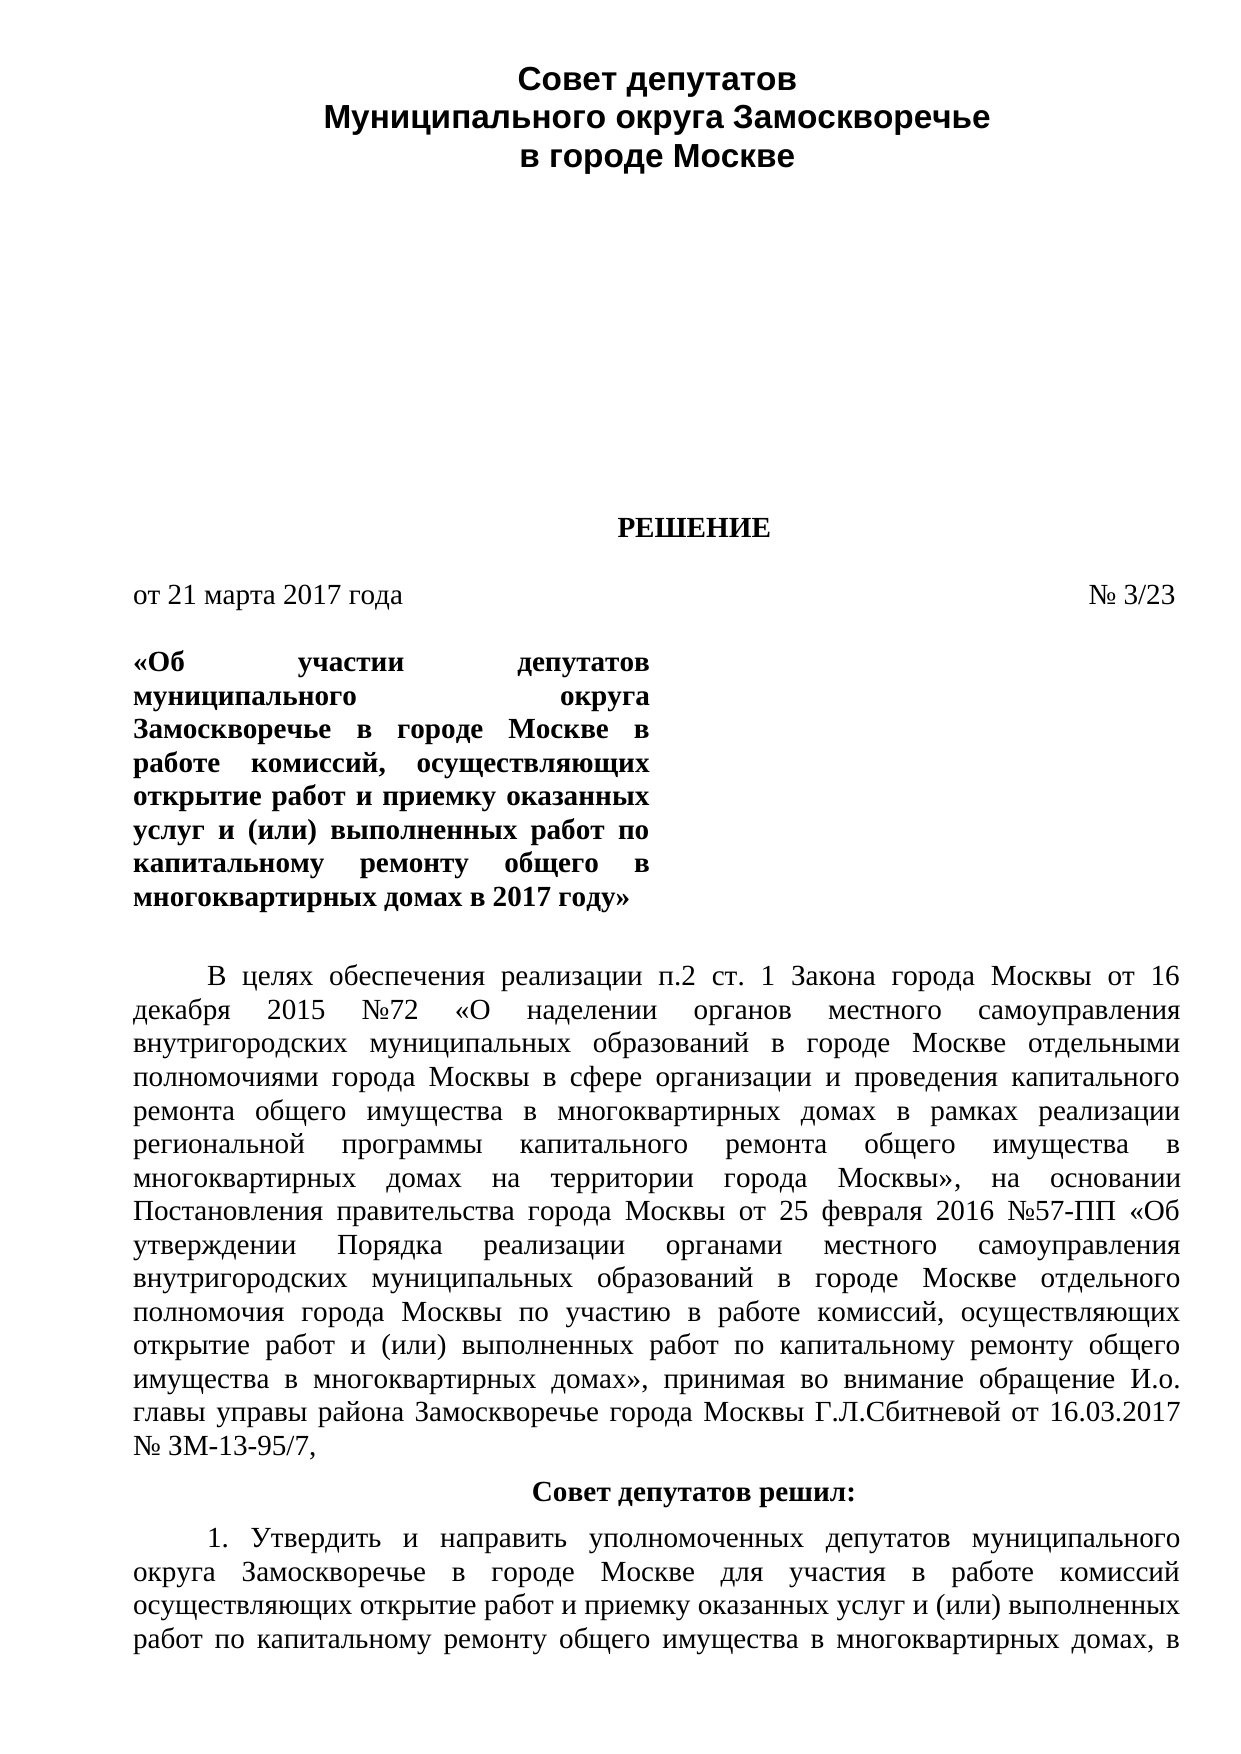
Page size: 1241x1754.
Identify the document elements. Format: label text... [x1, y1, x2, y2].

text Совет депутатов решил: [133, 1474, 1181, 1508]
text РЕШЕНИЕ [133, 510, 1181, 543]
text от 21 марта 2017 года № 3/23 [133, 577, 1181, 611]
text В целях обеспечения реализации п.2 ст. 1 Закона города Москвы от 16 декабря 2015 №72 «О наделении органов местного самоуправления внутригородских муниципальных образований в городе Москве отдельными полномочиями города Москвы в сфере организации и проведения капитального ремонта общего имущества в многоквартирных домах в рамках реализации региональной программы капитального ремонта общего имущества в многоквартирных домах на территории города Москвы», на основании Постановления правительства города Москвы от 25 февраля 2016 №57-ПП «Об утверждении Порядка реализации органами местного самоуправления внутригородских муниципальных образований в городе Москве отдельного полномочия города Москвы по участию в работе комиссий, осуществляющих открытие работ и (или) выполненных работ по капитальному ремонту общего имущества в многоквартирных домах», принимая во внимание обращение И.о. главы управы района Замоскворечье города Москвы Г.Л.Сбитневой от 16.03.2017 № ЗМ-13-95/7, [133, 958, 1181, 1462]
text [133, 1520, 1181, 1654]
text «Об участии депутатов муниципального округа Замоскворечье в городе Москве в работе комиссий, осуществляющих открытие работ и приемку оказанных услуг и (или) выполненных работ по капитальному ремонту общего в многоквартирных домах в 2017 году» [133, 644, 650, 912]
text в городе Москве [133, 136, 1181, 174]
text Муниципального округа Замоскворечье [133, 98, 1181, 136]
text Совет депутатов [133, 59, 1181, 98]
